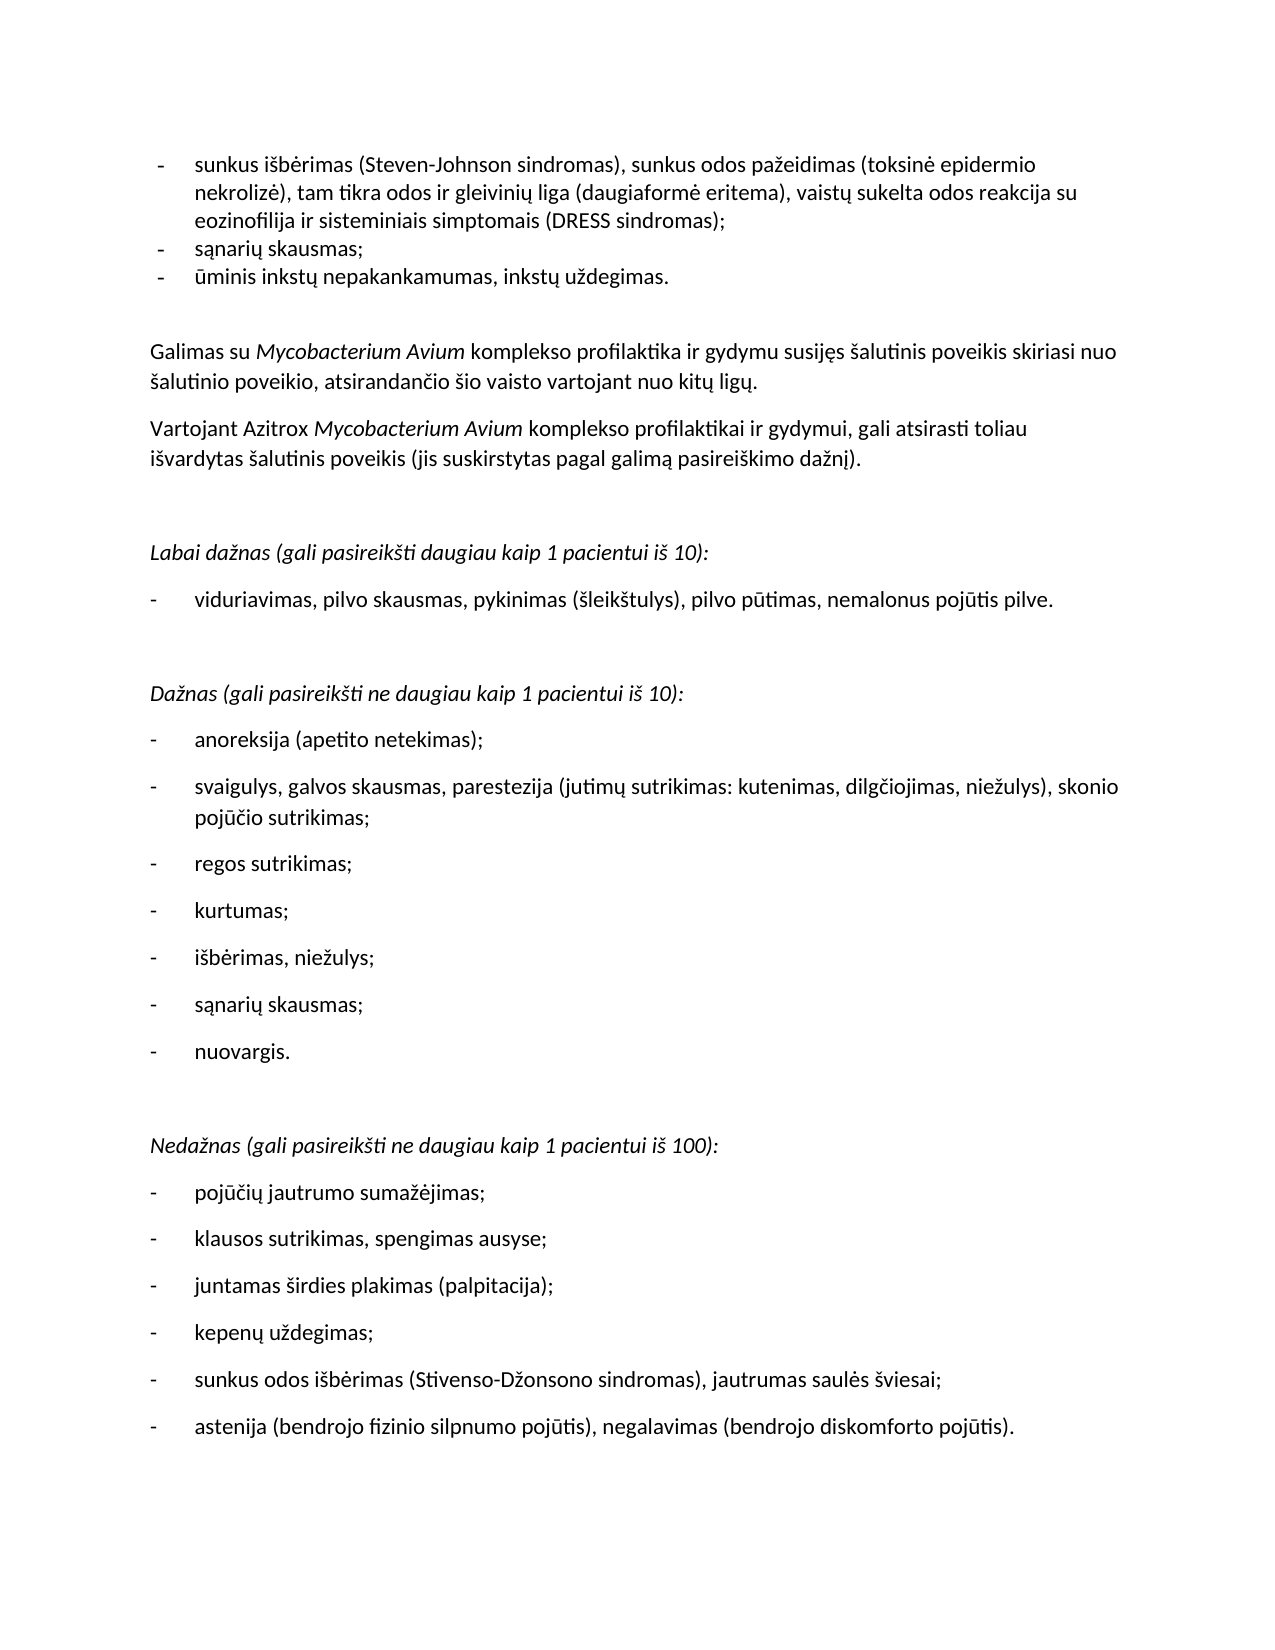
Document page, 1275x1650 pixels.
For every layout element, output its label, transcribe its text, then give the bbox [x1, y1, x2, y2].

text - klausos sutrikimas, spengimas ausyse; [150, 1224, 1125, 1252]
text - viduriavimas, pilvo skausmas, pykinimas (šleikštulys), pilvo pūtimas, nemalonus pojūtis pilve. [150, 585, 1125, 613]
list ūminis inkstų nepakankamumas, inkstų uždegimas. [157, 262, 1125, 290]
list sąnarių skausmas; [157, 234, 1125, 262]
text - astenija (bendrojo fizinio silpnumo pojūtis), negalavimas (bendrojo diskomforto pojūtis). [150, 1412, 1125, 1440]
text Galimas su Mycobacterium Avium komplekso profilaktika ir gydymu susijęs šalutinis poveikis skiriasi nuo šalutinio poveikio, atsirandančio šio vaisto vartojant nuo kitų ligų. [150, 337, 1125, 395]
text - kurtumas; [150, 896, 1125, 924]
text - anoreksija (apetito netekimas); [150, 726, 1125, 753]
list sunkus išbėrimas (Steven-Johnson sindromas), sunkus odos pažeidimas (toksinė epidermio nekrolizė), tam tikra odos ir gleivinių liga (daugiaformė eritema), vaistų sukelta odos reakcija su eozinofilija ir sisteminiais simptomais (DRESS sindromas); [157, 150, 1125, 234]
text - sunkus odos išbėrimas (Stivenso-Džonsono sindromas), jautrumas saulės šviesai; [150, 1365, 1125, 1393]
text - sąnarių skausmas; [150, 990, 1125, 1018]
text - nuovargis. [150, 1037, 1125, 1065]
text Vartojant Azitrox Mycobacterium Avium komplekso profilaktikai ir gydymui, gali atsirasti toliau išvardytas šalutinis poveikis (jis suskirstytas pagal galimą pasireiškimo dažnį). [150, 414, 1125, 472]
text - svaigulys, galvos skausmas, parestezija (jutimų sutrikimas: kutenimas, dilgčiojimas, niežulys), skonio pojūčio sutrikimas; [150, 772, 1125, 831]
text - juntamas širdies plakimas (palpitacija); [150, 1271, 1125, 1299]
text - regos sutrikimas; [150, 849, 1125, 877]
text - pojūčių jautrumo sumažėjimas; [150, 1178, 1125, 1206]
text - išbėrimas, niežulys; [150, 943, 1125, 971]
text Labai dažnas (gali pasireikšti daugiau kaip 1 pacientui iš 10): [150, 538, 1125, 566]
text - kepenų uždegimas; [150, 1318, 1125, 1346]
text Nedažnas (gali pasireikšti ne daugiau kaip 1 pacientui iš 100): [150, 1131, 1125, 1159]
text Dažnas (gali pasireikšti ne daugiau kaip 1 pacientui iš 10): [150, 679, 1125, 707]
